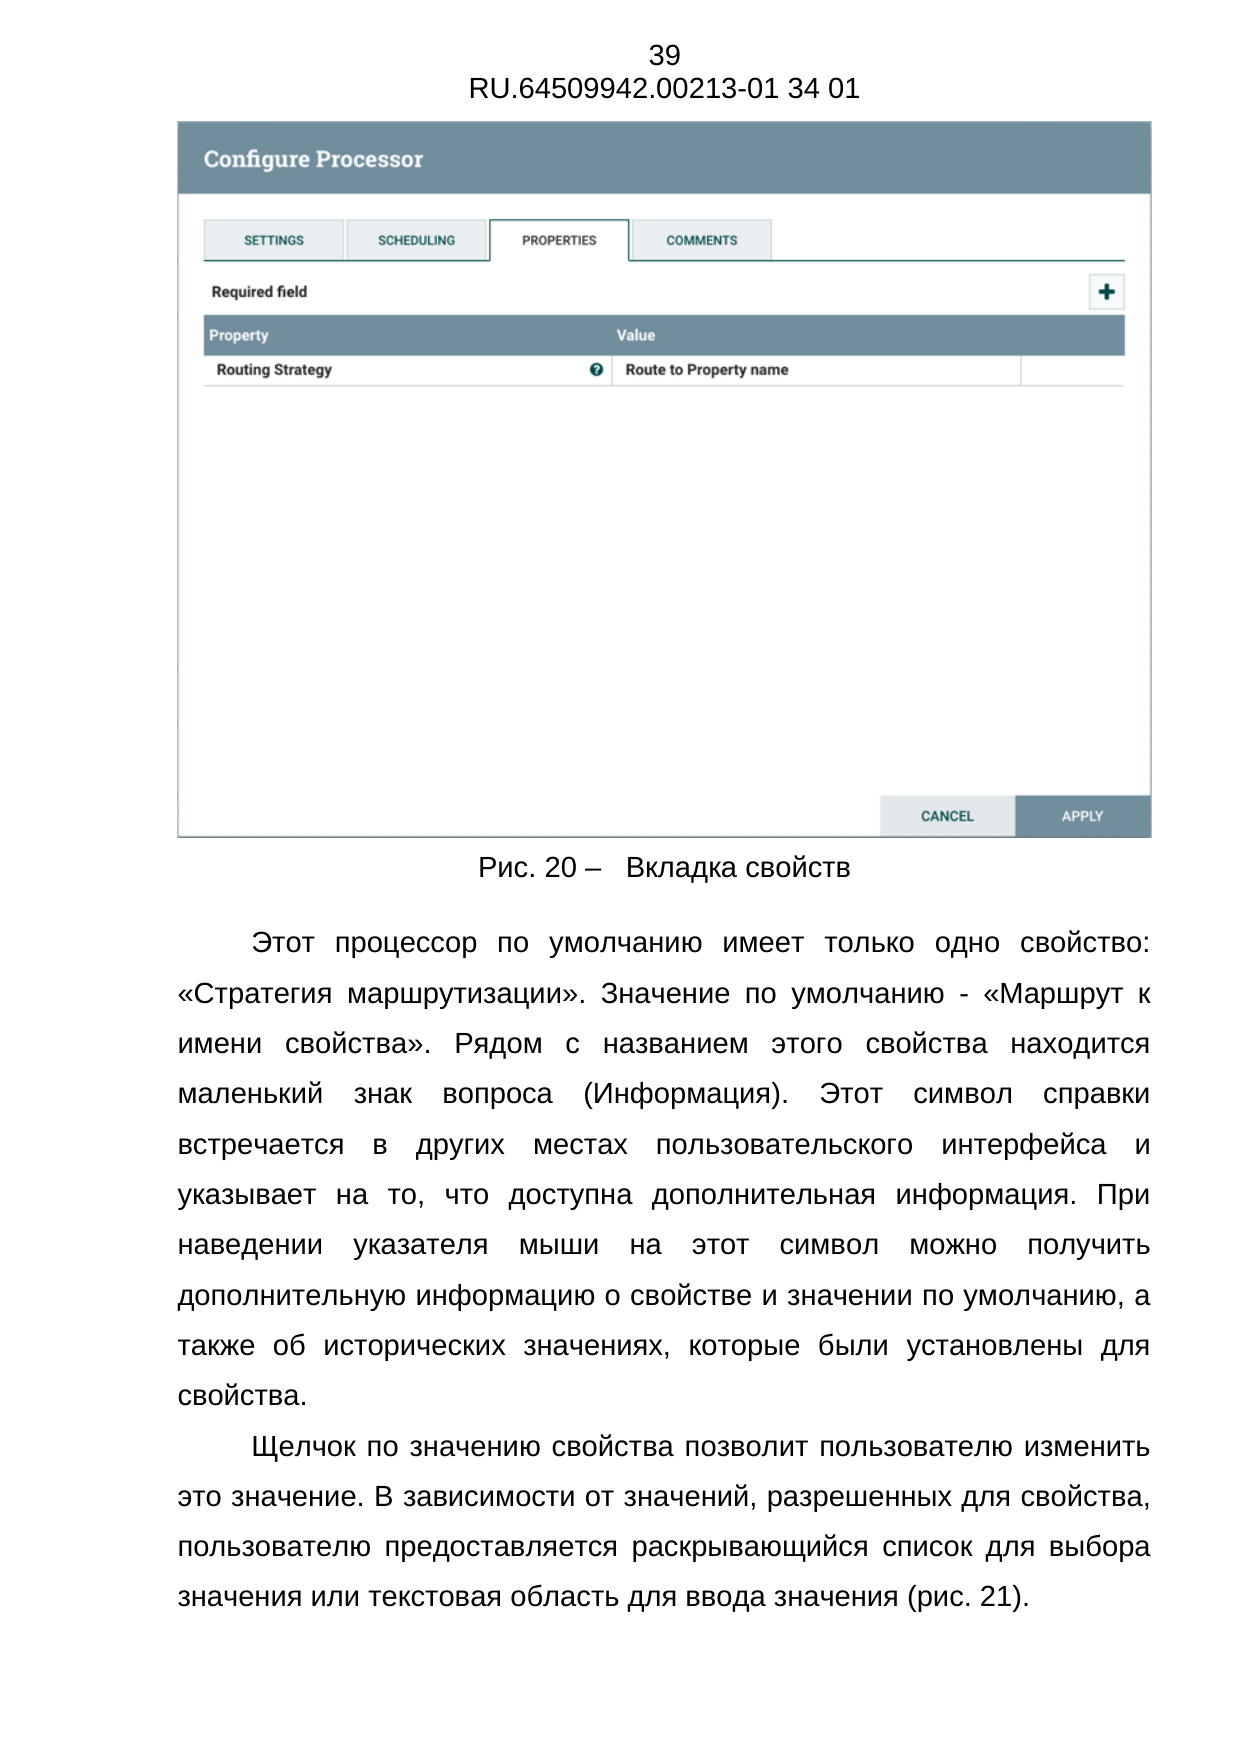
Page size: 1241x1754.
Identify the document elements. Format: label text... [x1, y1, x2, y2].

text Щелчок по значению свойства позволит пользователю изменить это значение. В зависимости от значений, разрешенных для свойства, пользователю предоставляется раскрывающийся список для выбора значения или текстовая область для ввода значения (рис. 21). [177, 1428, 1152, 1613]
text Вкладка свойств [177, 850, 1152, 884]
text Этот процессор по умолчанию имеет только одно свойство: «Стратегия маршрутизации». Значение по умолчанию - «Маршрут к имени свойства». Рядом с названием этого свойства находится маленький знак вопроса (Информация). Этот символ справки встречается в других местах пользовательского интерфейса и указывает на то, что доступна дополнительная информация. При наведении указателя мыши на этот символ можно получить дополнительную информацию о свойстве и значении по умолчанию, а также об исторических значениях, которые были установлены для свойства. [177, 925, 1152, 1412]
picture [177, 121, 1152, 838]
